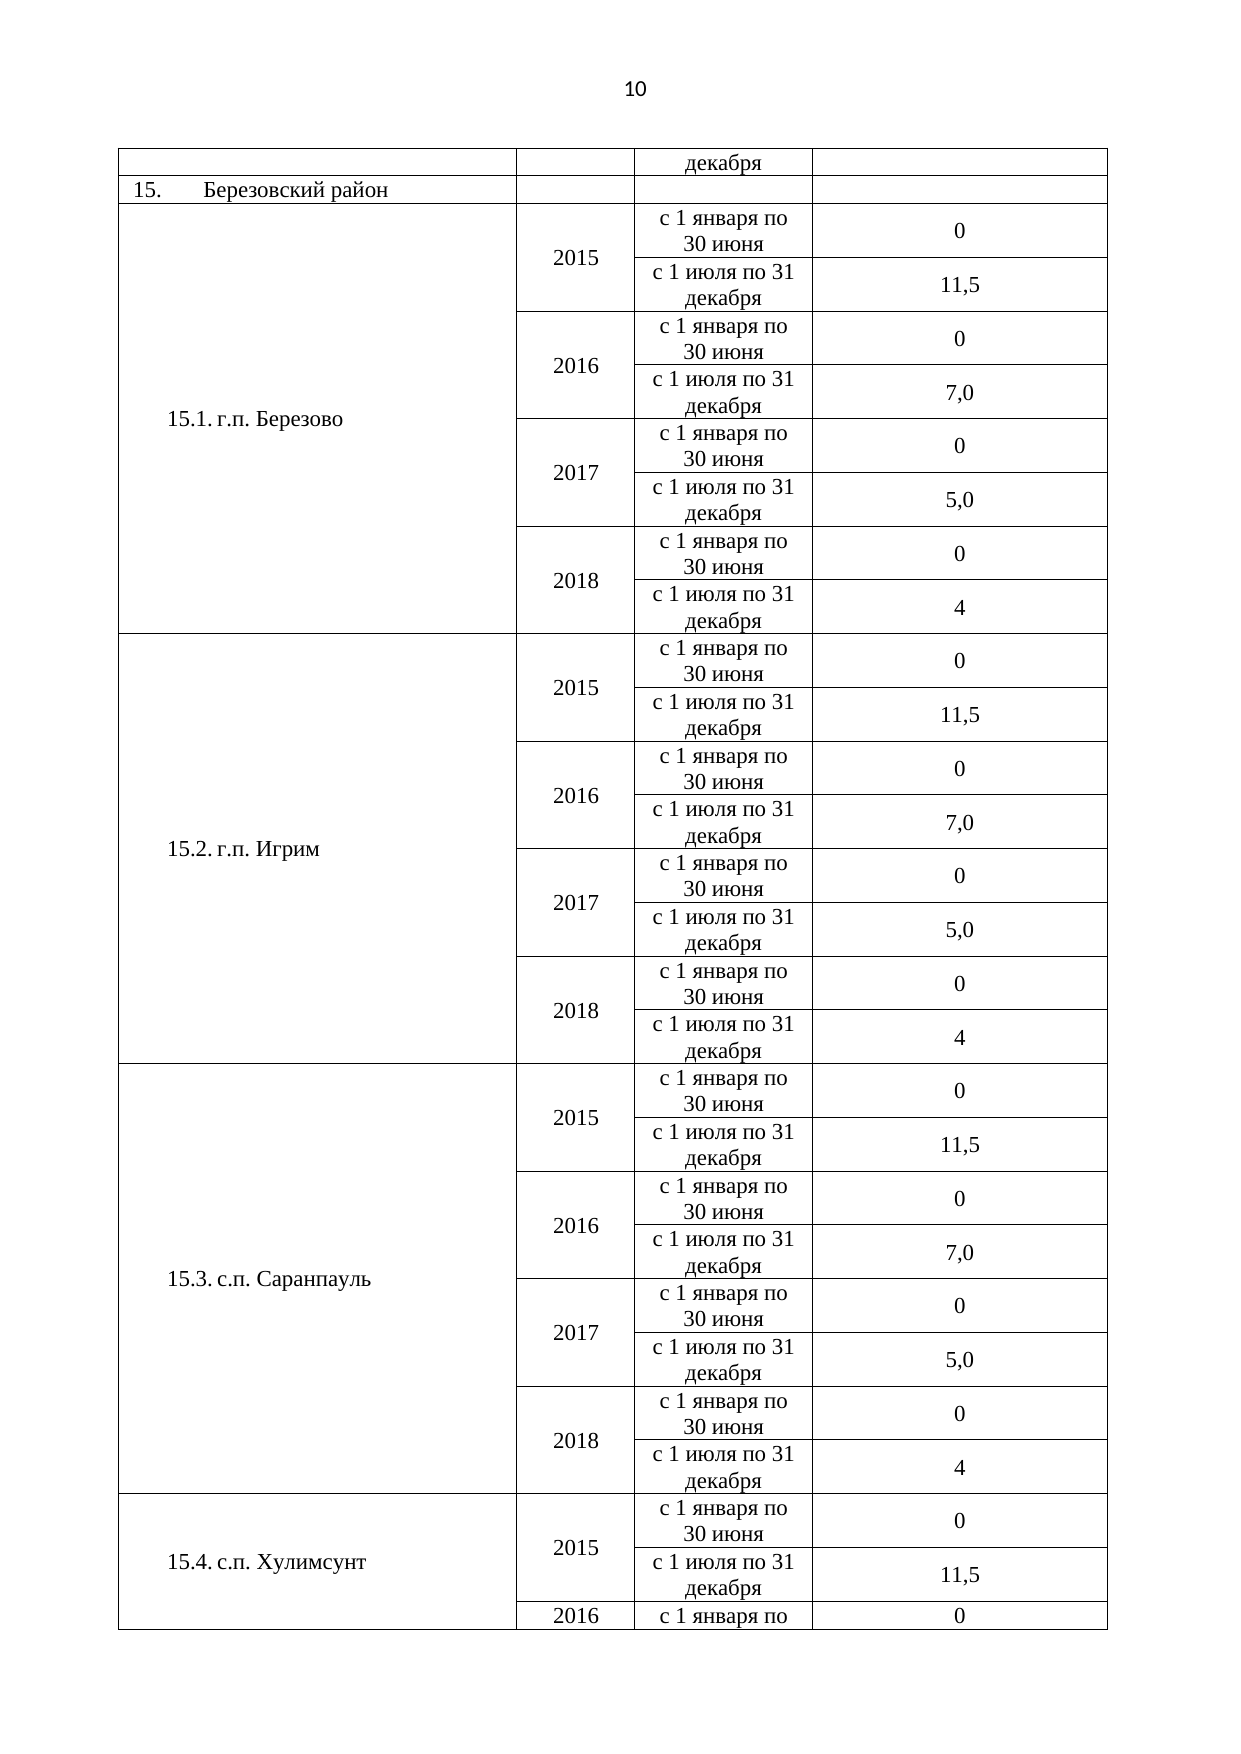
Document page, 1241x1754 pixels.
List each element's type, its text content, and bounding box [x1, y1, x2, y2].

table_cell 7,0 [813, 1225, 1107, 1278]
table_cell 0 [813, 634, 1107, 687]
table_cell 4 [813, 580, 1107, 633]
table_cell 4 [813, 1440, 1107, 1493]
table_cell 2017 [517, 1279, 634, 1386]
table_cell 4 [813, 149, 1107, 175]
table_cell с 1 января по 30 июня [635, 1172, 812, 1224]
table_cell с 1 января по 30 июня [635, 1494, 812, 1547]
table_cell с 1 января по 30 июня [635, 849, 812, 902]
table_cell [635, 1602, 812, 1629]
table_cell 0 [813, 1172, 1107, 1224]
table_cell с 1 января по 30 июня [635, 1387, 812, 1439]
table_cell 7,0 [813, 365, 1107, 418]
table_cell г.п. Березово [119, 204, 516, 633]
table_cell 4 [813, 1010, 1107, 1063]
table_cell с 1 июля по 31 декабря [635, 1225, 812, 1278]
table_cell с 1 января по 30 июня [635, 957, 812, 1009]
table_cell [635, 176, 812, 203]
table_cell 2016 [517, 1602, 634, 1629]
table_cell с 1 июля по 31 декабря [635, 1118, 812, 1171]
table_cell с 1 января по 30 июня [635, 742, 812, 794]
table_cell с 1 июля по 31 декабря [635, 688, 812, 741]
table_cell 11,5 [813, 688, 1107, 741]
table_cell 2018 [517, 527, 634, 633]
table_cell 0 [813, 957, 1107, 1009]
table_cell с 1 июля по 31 декабря [635, 1010, 812, 1063]
table_cell с 1 января по 30 июня [635, 419, 812, 472]
table_cell с 1 июля по 31 декабря [635, 795, 812, 848]
table_cell 0 [813, 1494, 1107, 1547]
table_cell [635, 149, 812, 175]
table_cell с 1 января по 30 июня [635, 312, 812, 364]
table_cell 2018 [517, 957, 634, 1063]
table_cell с.п. Хулимсунт [119, 1494, 516, 1629]
table_cell 0 [813, 1064, 1107, 1117]
table_cell 2016 [517, 312, 634, 418]
table_cell 0 [813, 1602, 1107, 1629]
table_cell 7,0 [813, 795, 1107, 848]
table_cell 5,0 [813, 473, 1107, 526]
table_cell Березовский район [119, 176, 516, 203]
table_cell с 1 июля по 31 декабря [635, 580, 812, 633]
table_cell 5,0 [813, 1333, 1107, 1386]
table_cell с.п. Саранпауль [119, 1064, 516, 1493]
table_cell с 1 июля по 31 декабря [635, 258, 812, 311]
table_cell 11,5 [813, 1548, 1107, 1601]
table_cell с 1 июля по 31 декабря [635, 473, 812, 526]
table_cell 0 [813, 1387, 1107, 1439]
table_cell с 1 января по 30 июня [635, 1279, 812, 1332]
table_cell 0 [813, 204, 1107, 257]
table_cell [813, 176, 1107, 203]
table_cell 0 [813, 312, 1107, 364]
table_cell 2015 [517, 1494, 634, 1601]
table_cell 0 [813, 527, 1107, 579]
table_cell 2017 [517, 419, 634, 526]
table_cell с 1 июля по 31 декабря [635, 1333, 812, 1386]
table_cell с 1 июля по 31 декабря [635, 365, 812, 418]
table_cell с 1 января по 30 июня [635, 634, 812, 687]
table_cell 2017 [517, 849, 634, 956]
table_cell г.п. Игрим [119, 634, 516, 1063]
table_cell 0 [813, 742, 1107, 794]
table_cell с 1 июля по 31 декабря [635, 1548, 812, 1601]
table_cell 2015 [517, 1064, 634, 1171]
table_cell 2016 [517, 742, 634, 848]
table_cell 2015 [517, 634, 634, 741]
table_cell с 1 июля по 31 декабря [635, 1440, 812, 1493]
table_cell 2018 [517, 1387, 634, 1493]
table_cell 2015 [517, 204, 634, 311]
table_cell 5,0 [813, 903, 1107, 956]
table_cell с 1 января по 30 июня [635, 204, 812, 257]
table_cell с 1 января по 30 июня [635, 527, 812, 579]
table_cell с 1 января по 30 июня [635, 1064, 812, 1117]
table_cell 11,5 [813, 258, 1107, 311]
table_cell 0 [813, 1279, 1107, 1332]
table_cell с 1 июля по 31 декабря [635, 903, 812, 956]
table_cell 0 [813, 849, 1107, 902]
table_cell 11,5 [813, 1118, 1107, 1171]
table_cell 2016 [517, 1172, 634, 1278]
table_cell 0 [813, 419, 1107, 472]
table_cell [517, 176, 634, 203]
